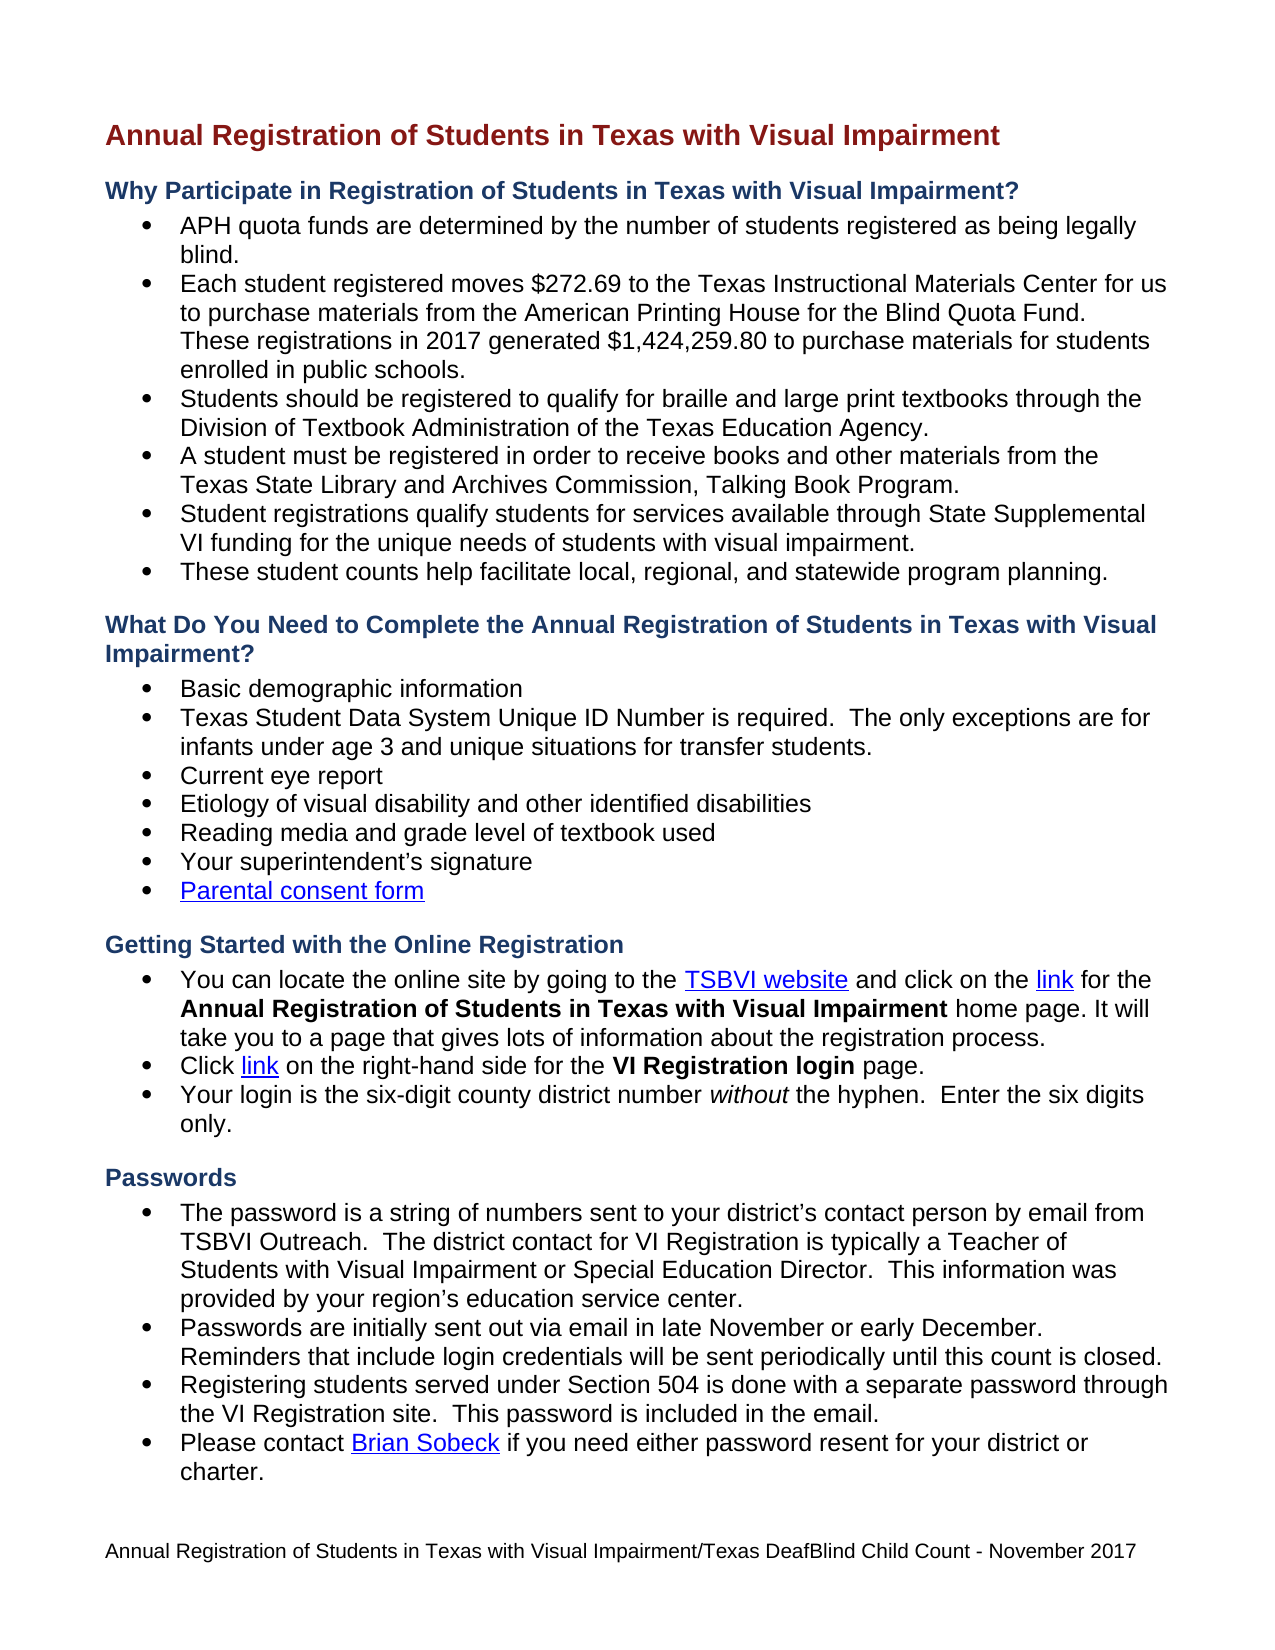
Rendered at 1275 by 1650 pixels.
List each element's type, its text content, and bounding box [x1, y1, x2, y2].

list Students should be registered to qualify for braille and large print textbooks through the Division of Textbook Administration of the Texas Education Agency. [142, 384, 1170, 441]
list Parental consent form [142, 876, 1170, 905]
list These registrations in 2017 generated $1,424,259.80 to purchase materials for students enrolled in public schools. [180, 326, 1170, 384]
list You can locate the online site by going to the TSBVI website and click on the link for the Annual Registration of Students in Texas with Visual Impairment home page. It will take you to a page that gives lots of information about the registration process. [142, 965, 1170, 1051]
subtitle What Do You Need to Complete the Annual Registration of Students in Texas with Visual Impairment? [105, 610, 1170, 668]
list The password is a string of numbers sent to your district’s contact person by email from TSBVI Outreach. The district contact for VI Registration is typically a Teacher of Students with Visual Impairment or Special Education Director. This information was provided by your region’s education service center. [142, 1198, 1170, 1313]
list Etiology of visual disability and other identified disabilities [142, 789, 1170, 818]
list Registering students served under Section 504 is done with a separate password through the VI Registration site. This password is included in the email. [142, 1370, 1170, 1428]
subtitle Passwords [105, 1163, 1170, 1191]
list Current eye report [142, 761, 1170, 789]
list Each student registered moves $272.69 to the Texas Instructional Materials Center for us to purchase materials from the American Printing House for the Blind Quota Fund. [142, 269, 1170, 326]
list APH quota funds are determined by the number of students registered as being legally blind. [142, 211, 1170, 269]
list A student must be registered in order to receive books and other materials from the Texas State Library and Archives Commission, Talking Book Program. [142, 441, 1170, 499]
list Your login is the six-digit county district number without the hyphen. Enter the six digits only. [142, 1080, 1170, 1138]
list Passwords are initially sent out via email in late November or early December. Reminders that include login credentials will be sent periodically until this count is closed. [142, 1313, 1170, 1370]
subtitle Why Participate in Registration of Students in Texas with Visual Impairment? [105, 176, 1170, 205]
list Student registrations qualify students for services available through State Supplemental VI funding for the unique needs of students with visual impairment. [142, 499, 1170, 557]
subtitle Annual Registration of Students in Texas with Visual Impairment [105, 117, 1170, 151]
list Basic demographic information [142, 674, 1170, 703]
subtitle Getting Started with the Online Registration [105, 930, 1170, 959]
list Reading media and grade level of textbook used [142, 818, 1170, 847]
list Click link on the right-hand side for the VI Registration login page. [142, 1051, 1170, 1080]
list Please contact Brian Sobeck if you need either password resent for your district or charter. [142, 1428, 1170, 1486]
list Texas Student Data System Unique ID Number is required. The only exceptions are for infants under age 3 and unique situations for transfer students. [142, 703, 1170, 761]
list These student counts help facilitate local, regional, and statewide program planning. [142, 557, 1170, 585]
list Your superintendent’s signature [142, 847, 1170, 876]
